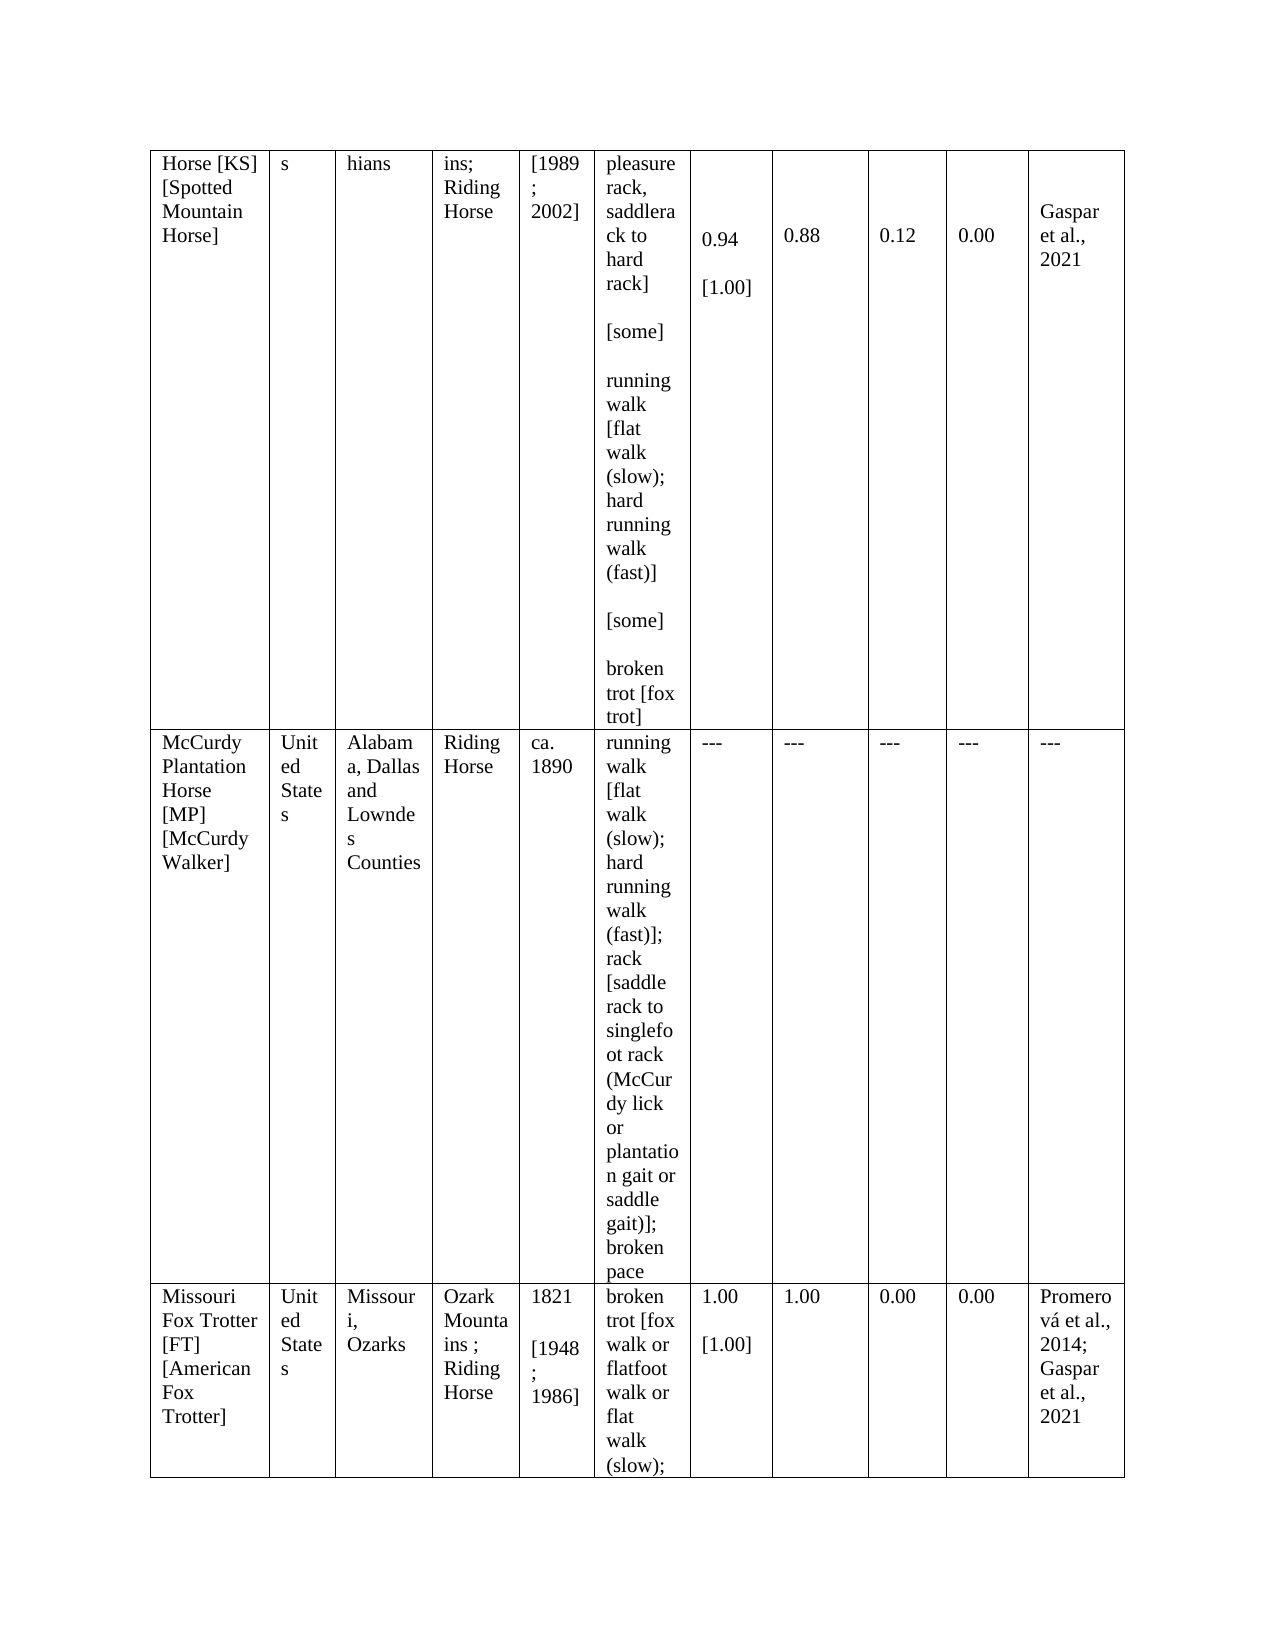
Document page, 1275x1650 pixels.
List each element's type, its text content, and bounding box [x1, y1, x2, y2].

table_cell 0.84 0.88 [773, 151, 868, 728]
table_cell 0.00 [869, 1284, 946, 1477]
table_cell 1.00 [773, 1284, 868, 1477]
table_cell --- [1029, 730, 1124, 1283]
table_cell United States [270, 730, 335, 1283]
table_cell Riding Horse [433, 730, 519, 1283]
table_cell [520, 151, 594, 728]
table_cell 0.16 0.12 [869, 151, 946, 728]
table_cell --- [947, 730, 1028, 1283]
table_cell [336, 151, 432, 728]
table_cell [151, 151, 269, 728]
table_cell Alabama, Dallas and Lowndes Counties [336, 730, 432, 1283]
table_cell United States [270, 1284, 335, 1477]
table_cell 1821 [1948 ; 1986] [520, 1284, 594, 1477]
table_cell 0.00 [947, 1284, 1028, 1477]
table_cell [1029, 1284, 1124, 1477]
table_cell 0.00 0.00 [947, 151, 1028, 728]
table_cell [595, 151, 690, 728]
table_cell --- [869, 730, 946, 1283]
table_cell 1.00 [1.00] [691, 1284, 772, 1477]
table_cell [433, 151, 519, 728]
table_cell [1029, 151, 1124, 728]
table_cell --- [773, 730, 868, 1283]
table_cell Missouri, Ozarks [336, 1284, 432, 1477]
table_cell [433, 1284, 519, 1477]
table_cell ca. 1890 [520, 730, 594, 1283]
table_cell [595, 1284, 690, 1477]
table_cell --- [691, 730, 772, 1283]
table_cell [151, 1284, 269, 1477]
table_cell United States [270, 151, 335, 728]
table_cell McCurdy Plantation Horse [MP] [McCurdy Walker] [151, 730, 269, 1283]
table_cell running walk [flat walk (slow); hard running walk (fast)]; rack [saddle rack to singlefoot rack (McCurdy lick or plantation gait or saddle gait)]; broken pace [595, 730, 690, 1283]
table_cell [691, 151, 772, 728]
